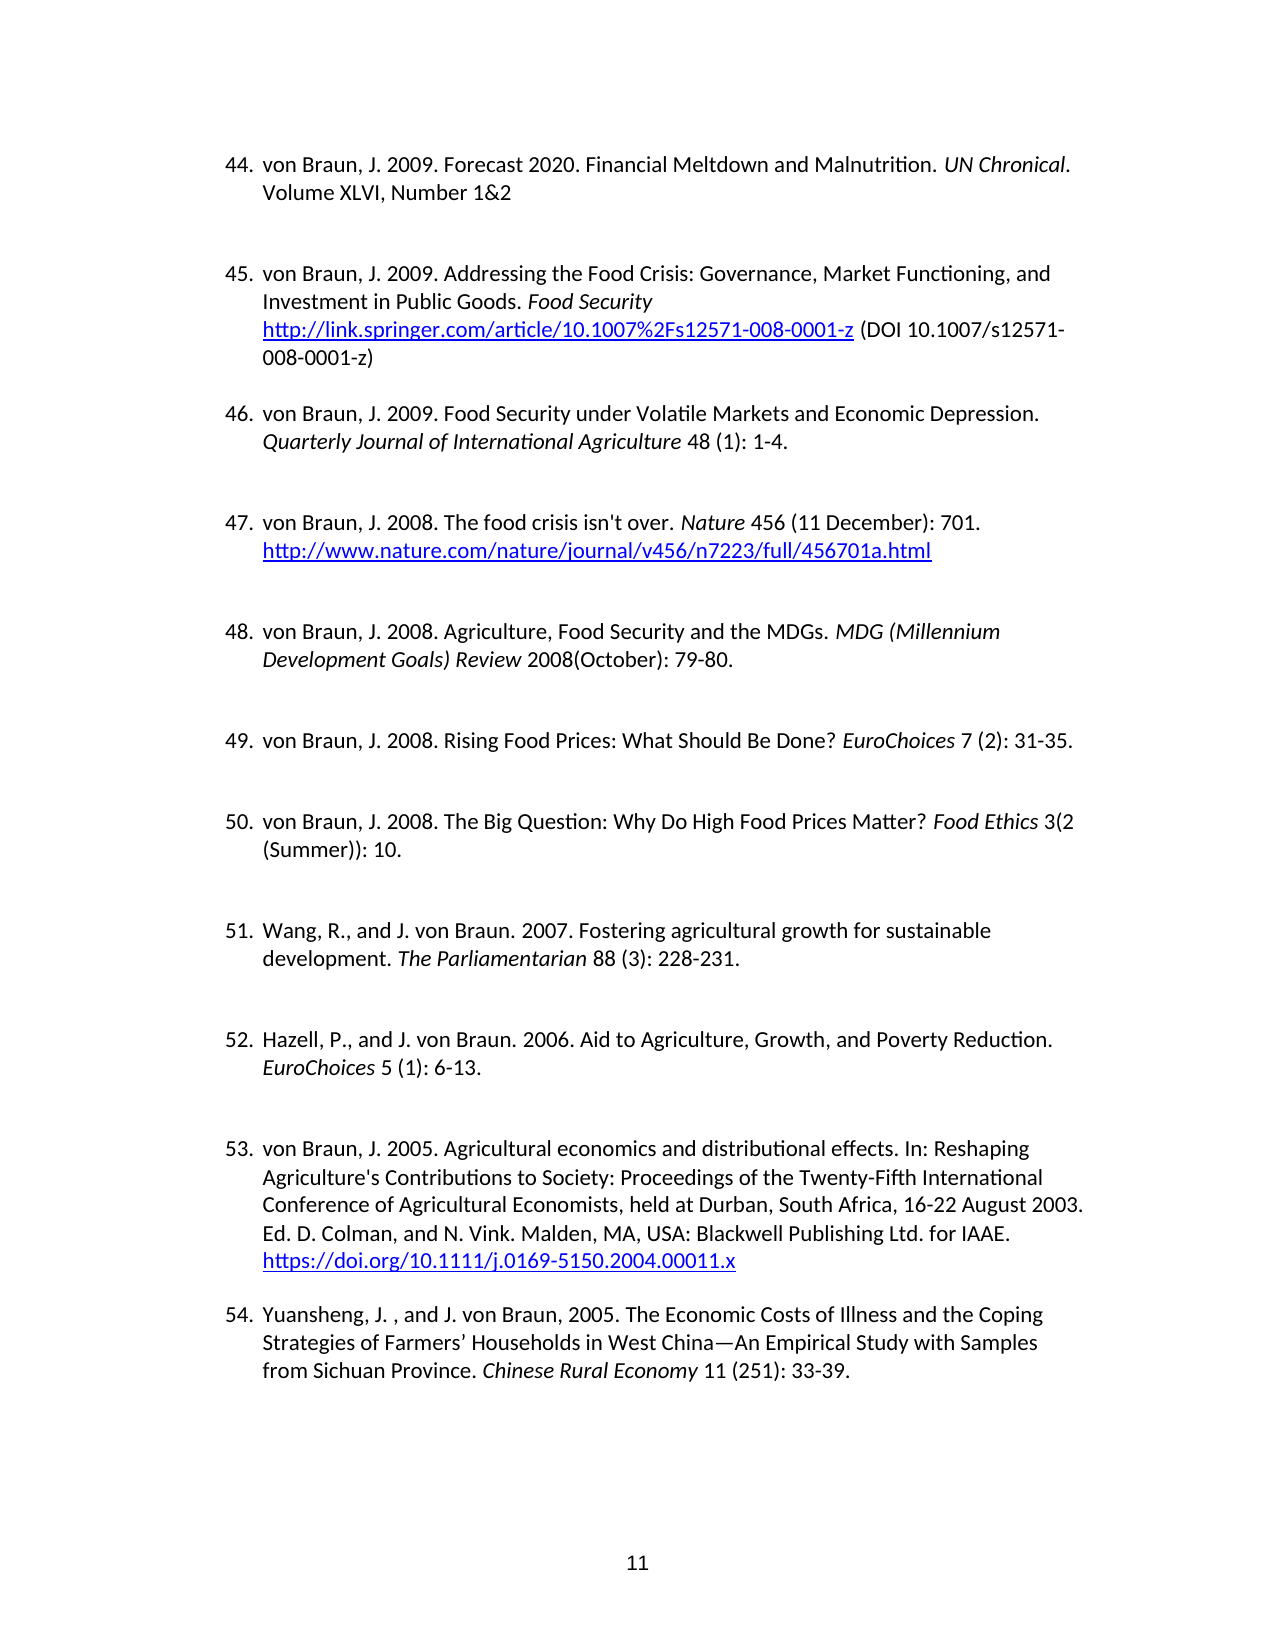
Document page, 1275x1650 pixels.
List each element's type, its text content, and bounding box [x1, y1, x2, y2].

list von Braun, J. 2009. Forecast 2020. Financial Meltdown and Malnutrition. UN Chronical. Volume XLVI, Number 1&2 [225, 150, 1087, 234]
list von Braun, J. 2008. Rising Food Prices: What Should Be Done? EuroChoices 7 (2): 31-35. [225, 726, 1087, 782]
list von Braun, J. 2009. Addressing the Food Crisis: Governance, Market Functioning, and Investment in Public Goods. Food Security http://link.springer.com/article/10.1007%2Fs12571-008-0001-z (DOI 10.1007/s12571-008-0001-z) [225, 259, 1087, 371]
list von Braun, J. 2008. Agriculture, Food Security and the MDGs. MDG (Millennium Development Goals) Review 2008(October): 79-80. [225, 617, 1087, 701]
list von Braun, J. 2009. Food Security under Volatile Markets and Economic Depression. Quarterly Journal of International Agriculture 48 (1): 1-4. [225, 399, 1087, 483]
list von Braun, J. 2008. The food crisis isn't over. Nature 456 (11 December): 701. http://www.nature.com/nature/journal/v456/n7223/full/456701a.html [225, 508, 1087, 592]
list Wang, R., and J. von Braun. 2007. Fostering agricultural growth for sustainable development. The Parliamentarian 88 (3): 228-231. [225, 916, 1087, 1001]
list von Braun, J. 2005. Agricultural economics and distributional effects. In: Reshaping Agriculture's Contributions to Society: Proceedings of the Twenty-Fifth International Conference of Agricultural Economists, held at Durban, South Africa, 16-22 August 2003. Ed. D. Colman, and N. Vink. Malden, MA, USA: Blackwell Publishing Ltd. for IAAE. https://doi.org/10.1111/j.0169-5150.2004.00011.x [225, 1134, 1087, 1275]
list von Braun, J. 2008. The Big Question: Why Do High Food Prices Matter? Food Ethics 3(2 (Summer)): 10. [225, 807, 1087, 891]
list Yuansheng, J. , and J. von Braun, 2005. The Economic Costs of Illness and the Coping Strategies of Farmers’ Households in West China—An Empirical Study with Samples from Sichuan Province. Chinese Rural Economy 11 (251): 33-39. [225, 1300, 1087, 1412]
list Hazell, P., and J. von Braun. 2006. Aid to Agriculture, Growth, and Poverty Reduction. EuroChoices 5 (1): 6-13. [225, 1026, 1087, 1109]
